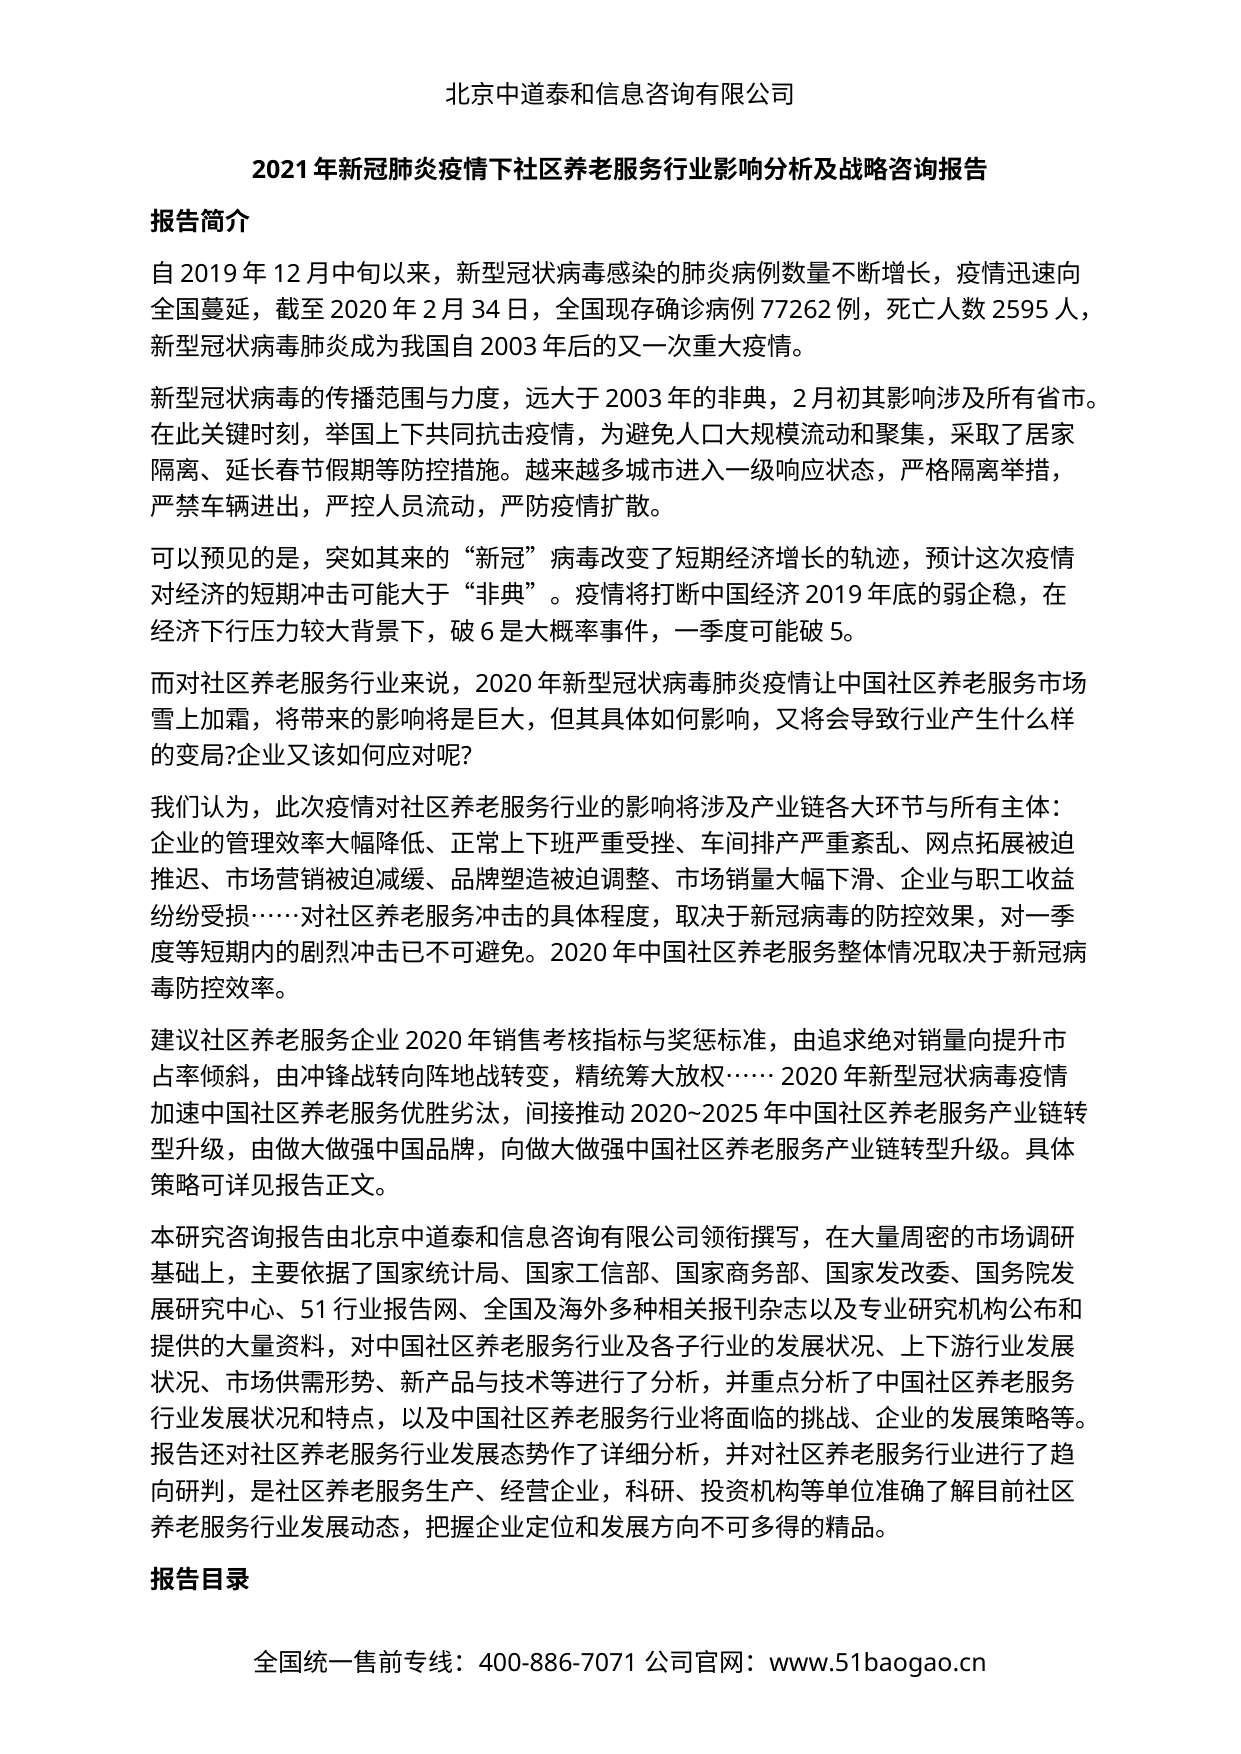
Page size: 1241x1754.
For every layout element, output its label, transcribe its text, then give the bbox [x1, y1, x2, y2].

text 建议社区养老服务企业2020年销售考核指标与奖惩标准，由追求绝对销量向提升市占率倾斜，由冲锋战转向阵地战转变，精统筹大放权…… 2020年新型冠状病毒疫情加速中国社区养老服务优胜劣汰，间接推动2020~2025年中国社区养老服务产业链转型升级，由做大做强中国品牌，向做大做强中国社区养老服务产业链转型升级。具体策略可详见报告正文。 [150, 1021, 1090, 1202]
text 而对社区养老服务行业来说，2020年新型冠状病毒肺炎疫情让中国社区养老服务市场雪上加霜，将带来的影响将是巨大，但其具体如何影响，又将会导致行业产生什么样的变局?企业又该如何应对呢? [150, 663, 1090, 772]
text 报告目录 [150, 1559, 1090, 1596]
text 我们认为，此次疫情对社区养老服务行业的影响将涉及产业链各大环节与所有主体：企业的管理效率大幅降低、正常上下班严重受挫、车间排产严重紊乱、网点拓展被迫推迟、市场营销被迫减缓、品牌塑造被迫调整、市场销量大幅下滑、企业与职工收益纷纷受损……对社区养老服务冲击的具体程度，取决于新冠病毒的防控效果，对一季度等短期内的剧烈冲击已不可避免。2020年中国社区养老服务整体情况取决于新冠病毒防控效率。 [150, 787, 1090, 1005]
text 2021年新冠肺炎疫情下社区养老服务行业影响分析及战略咨询报告 [150, 150, 1090, 186]
text 报告简介 [150, 202, 1090, 238]
text 可以预见的是，突如其来的“新冠”病毒改变了短期经济增长的轨迹，预计这次疫情对经济的短期冲击可能大于“非典”。疫情将打断中国经济2019年底的弱企稳，在经济下行压力较大背景下，破6是大概率事件，一季度可能破5。 [150, 539, 1090, 647]
text 新型冠状病毒的传播范围与力度，远大于2003年的非典，2月初其影响涉及所有省市。在此关键时刻，举国上下共同抗击疫情，为避免人口大规模流动和聚集，采取了居家隔离、延长春节假期等防控措施。越来越多城市进入一级响应状态，严格隔离举措，严禁车辆进出，严控人员流动，严防疫情扩散。 [150, 378, 1090, 523]
text 自2019年12月中旬以来，新型冠状病毒感染的肺炎病例数量不断增长，疫情迅速向全国蔓延，截至2020年2月34日，全国现存确诊病例77262例，死亡人数2595人，新型冠状病毒肺炎成为我国自2003年后的又一次重大疫情。 [150, 254, 1090, 362]
text 本研究咨询报告由北京中道泰和信息咨询有限公司领衔撰写，在大量周密的市场调研基础上，主要依据了国家统计局、国家工信部、国家商务部、国家发改委、国务院发展研究中心、51行业报告网、全国及海外多种相关报刊杂志以及专业研究机构公布和提供的大量资料，对中国社区养老服务行业及各子行业的发展状况、上下游行业发展状况、市场供需形势、新产品与技术等进行了分析，并重点分析了中国社区养老服务行业发展状况和特点，以及中国社区养老服务行业将面临的挑战、企业的发展策略等。报告还对社区养老服务行业发展态势作了详细分析，并对社区养老服务行业进行了趋向研判，是社区养老服务生产、经营企业，科研、投资机构等单位准确了解目前社区养老服务行业发展动态，把握企业定位和发展方向不可多得的精品。 [150, 1217, 1090, 1544]
